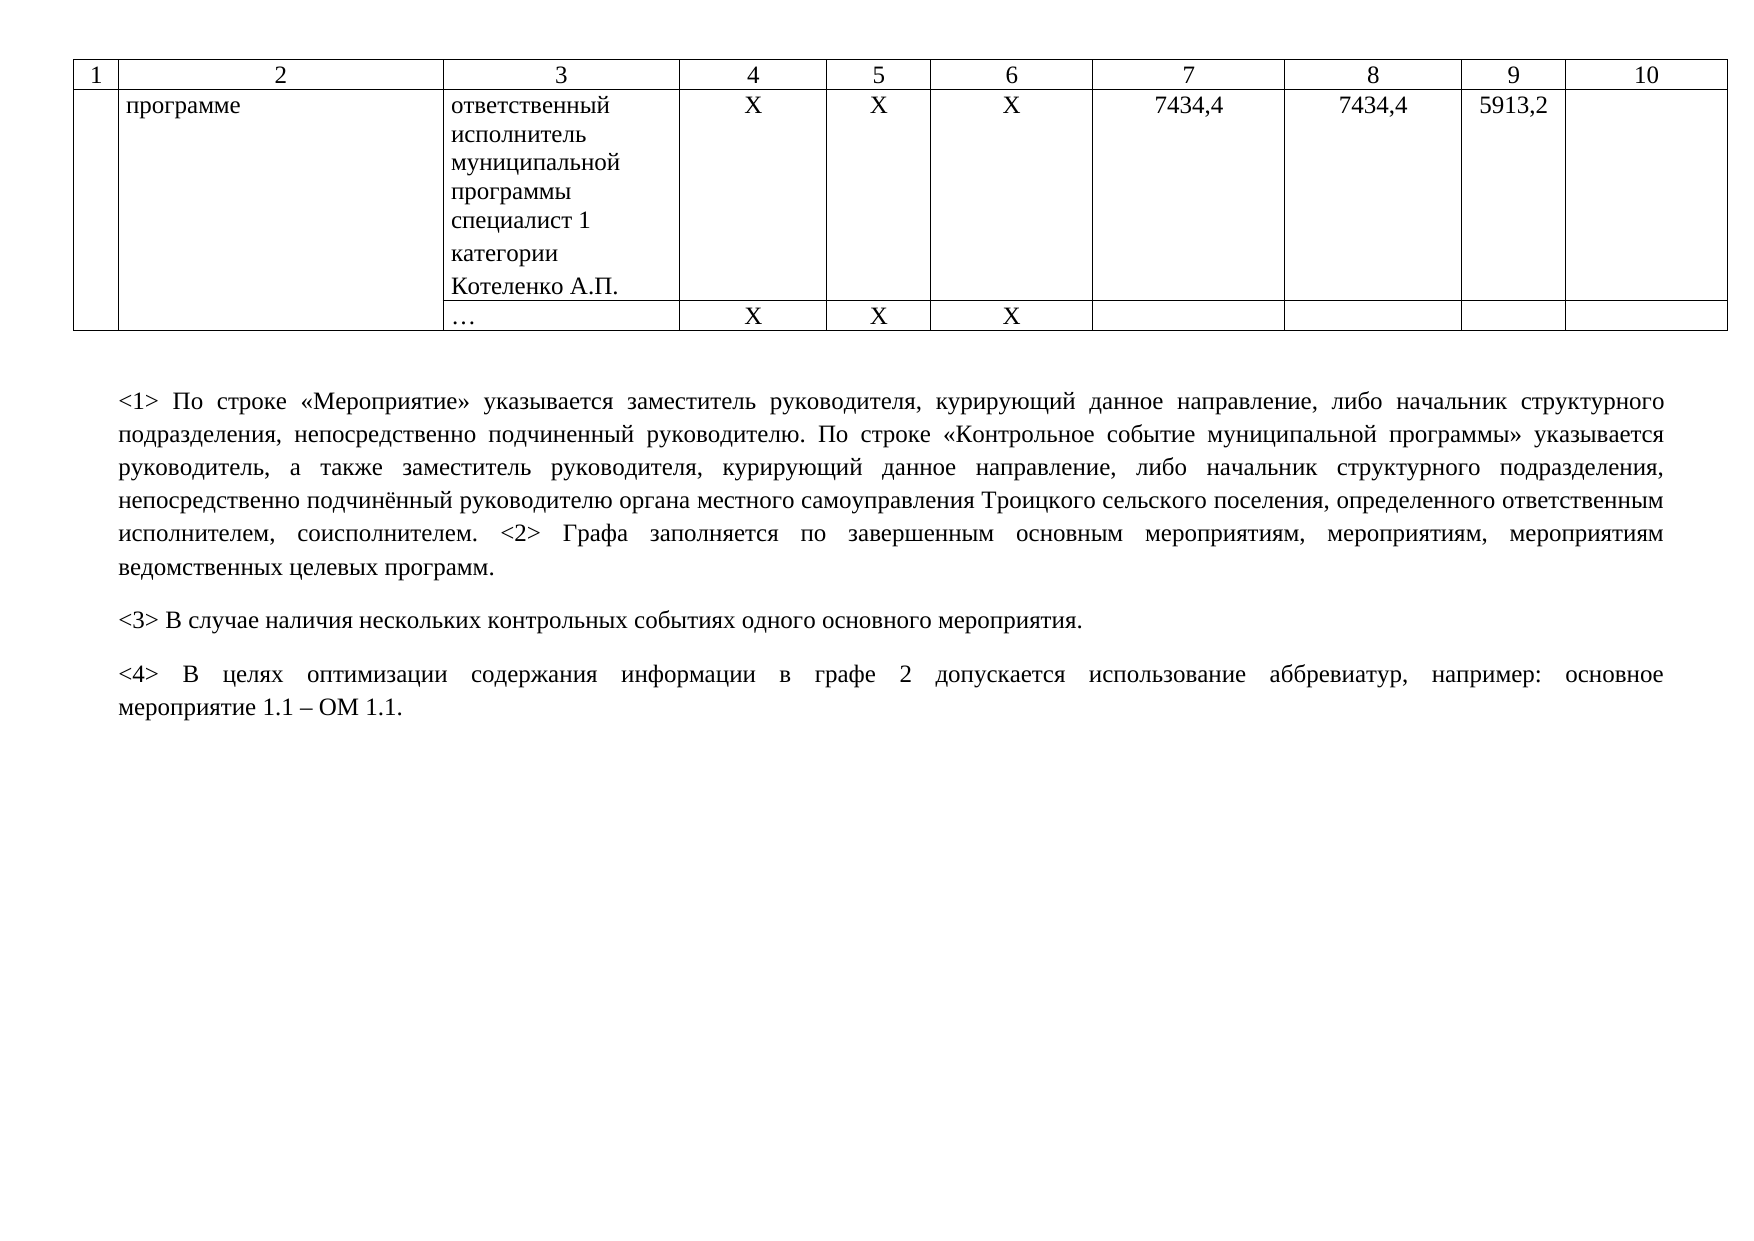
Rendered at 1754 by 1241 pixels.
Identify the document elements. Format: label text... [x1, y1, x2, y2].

table_cell [1093, 301, 1284, 329]
text <3> В случае наличия нескольких контрольных событиях одного основного мероприятия. [118, 605, 1665, 634]
table_cell [1566, 90, 1727, 300]
table_cell X [827, 90, 930, 300]
table_cell ответственный исполнитель муниципальной программы специалист 1 категории Котеленко А.П. [444, 90, 679, 300]
text <4> В целях оптимизации содержания информации в графе 2 допускается использование аббревиатур, например: основное мероприятие 1.1 – ОМ 1.1. [118, 659, 1665, 721]
table_cell [1285, 301, 1461, 329]
table_header 9 [1462, 60, 1565, 89]
table_header 7 [1093, 60, 1284, 89]
table_cell X [680, 90, 826, 300]
table_cell [1462, 301, 1565, 329]
table_header 2 [119, 60, 443, 89]
table_header 1 [74, 60, 118, 89]
table_cell [74, 90, 118, 329]
table_header 10 [1566, 60, 1727, 89]
table_cell X [827, 301, 930, 329]
table_cell [1566, 301, 1727, 329]
table_header 4 [680, 60, 826, 89]
table_cell 7434,4 [1285, 90, 1461, 300]
table_cell 5913,2 [1462, 90, 1565, 300]
table_cell X [931, 301, 1092, 329]
table_header 5 [827, 60, 930, 89]
table_cell X [931, 90, 1092, 300]
table_cell 7434,4 [1093, 90, 1284, 300]
table_header 6 [931, 60, 1092, 89]
table_cell … [444, 301, 679, 329]
table_header 8 [1285, 60, 1461, 89]
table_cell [119, 90, 443, 329]
table_header 3 [444, 60, 679, 89]
table_cell X [680, 301, 826, 329]
text <1> По строке «Мероприятие» указывается заместитель руководителя, курирующий данное направление, либо начальник структурного подразделения, непосредственно подчиненный руководителю. По строке «Контрольное событие муниципальной программы» указывается руководитель, а также заместитель руководителя, курирующий данное направление, либо начальник структурного подразделения, непосредственно подчинённый руководителю органа местного самоуправления Троицкого сельского поселения, определенного ответственным исполнителем, соисполнителем. <2> Графа заполняется по завершенным основным мероприятиям, мероприятиям, мероприятиям ведомственных целевых программ. [118, 386, 1665, 580]
